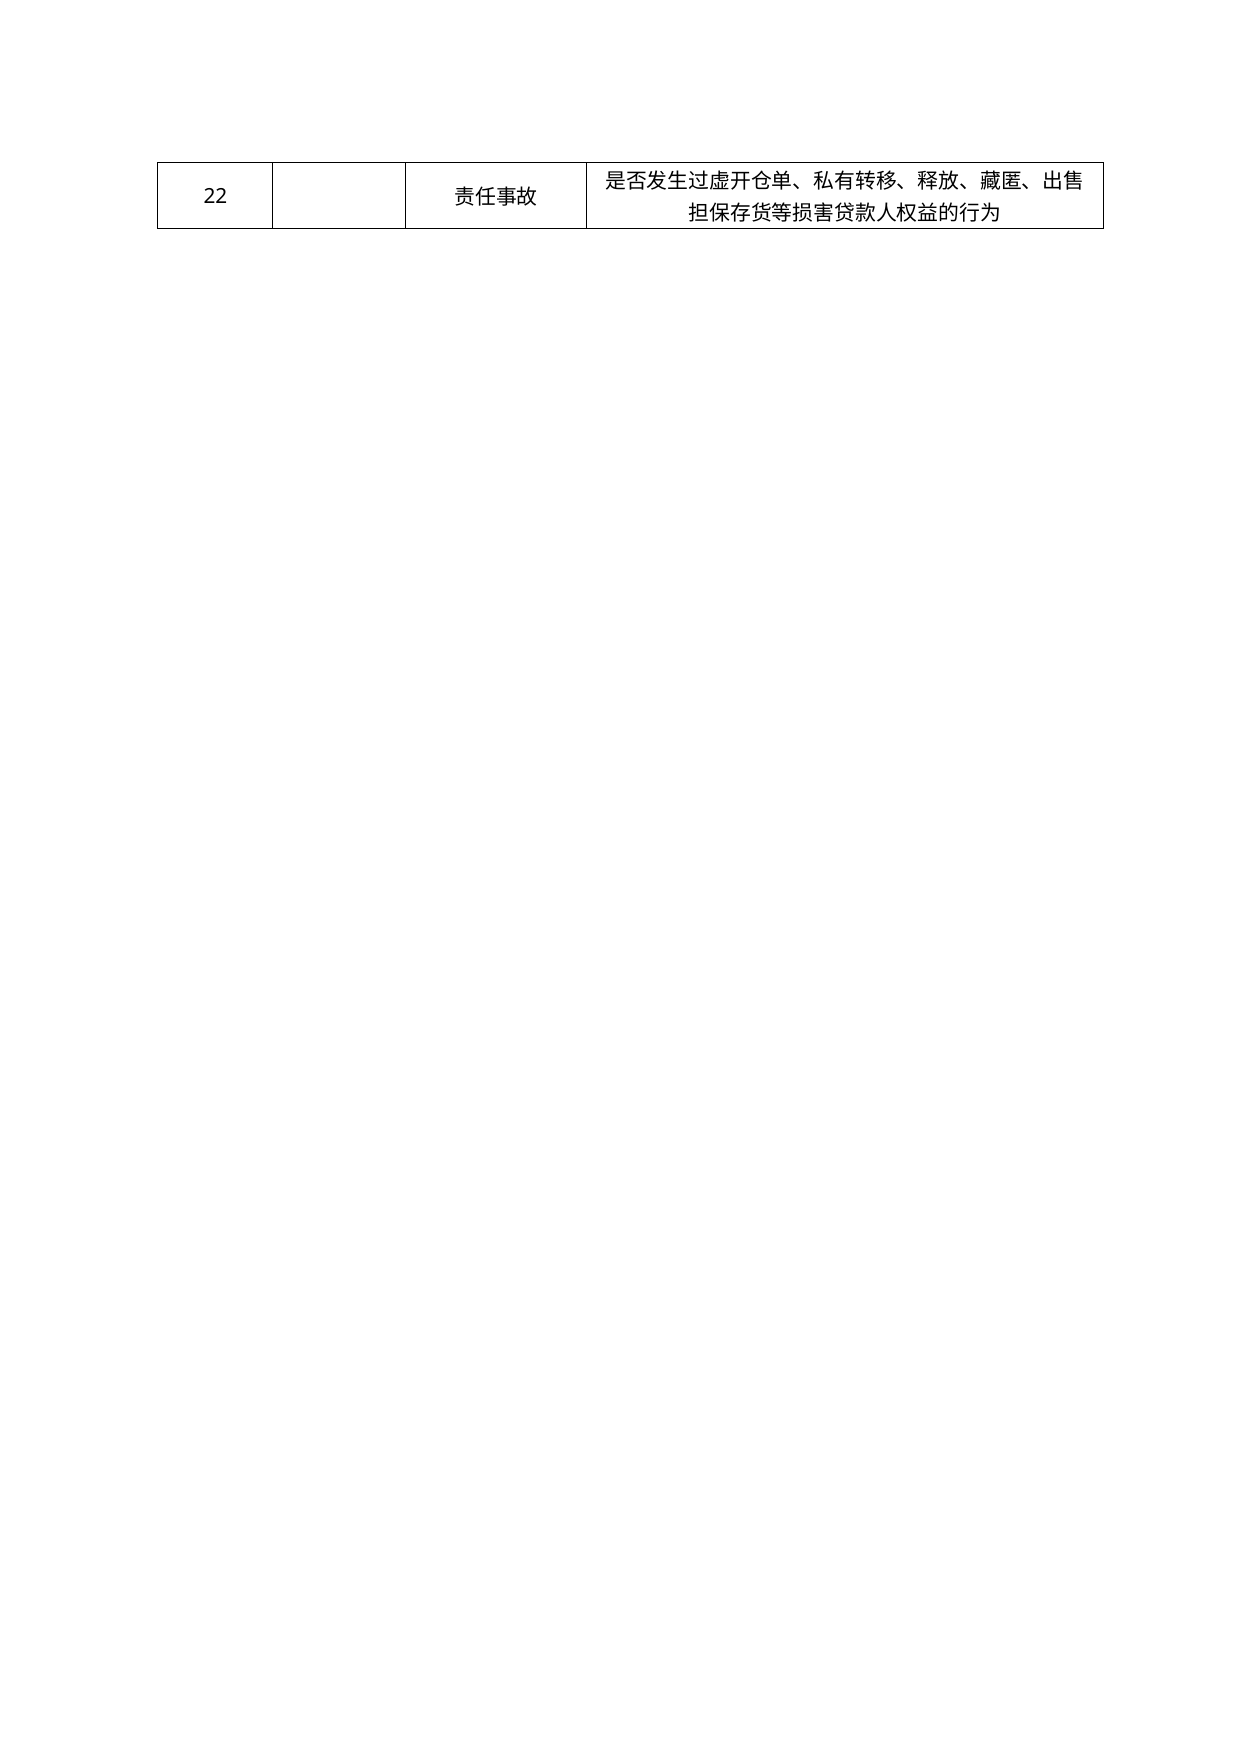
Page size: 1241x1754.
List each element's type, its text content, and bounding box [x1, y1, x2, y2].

table_cell 22 [158, 163, 272, 228]
table_cell 是否发生过虚开仓单、私有转移、释放、藏匿、出售 担保存货等损害贷款人权益的行为 [587, 163, 1103, 228]
table_cell 责任事故 [406, 163, 586, 228]
